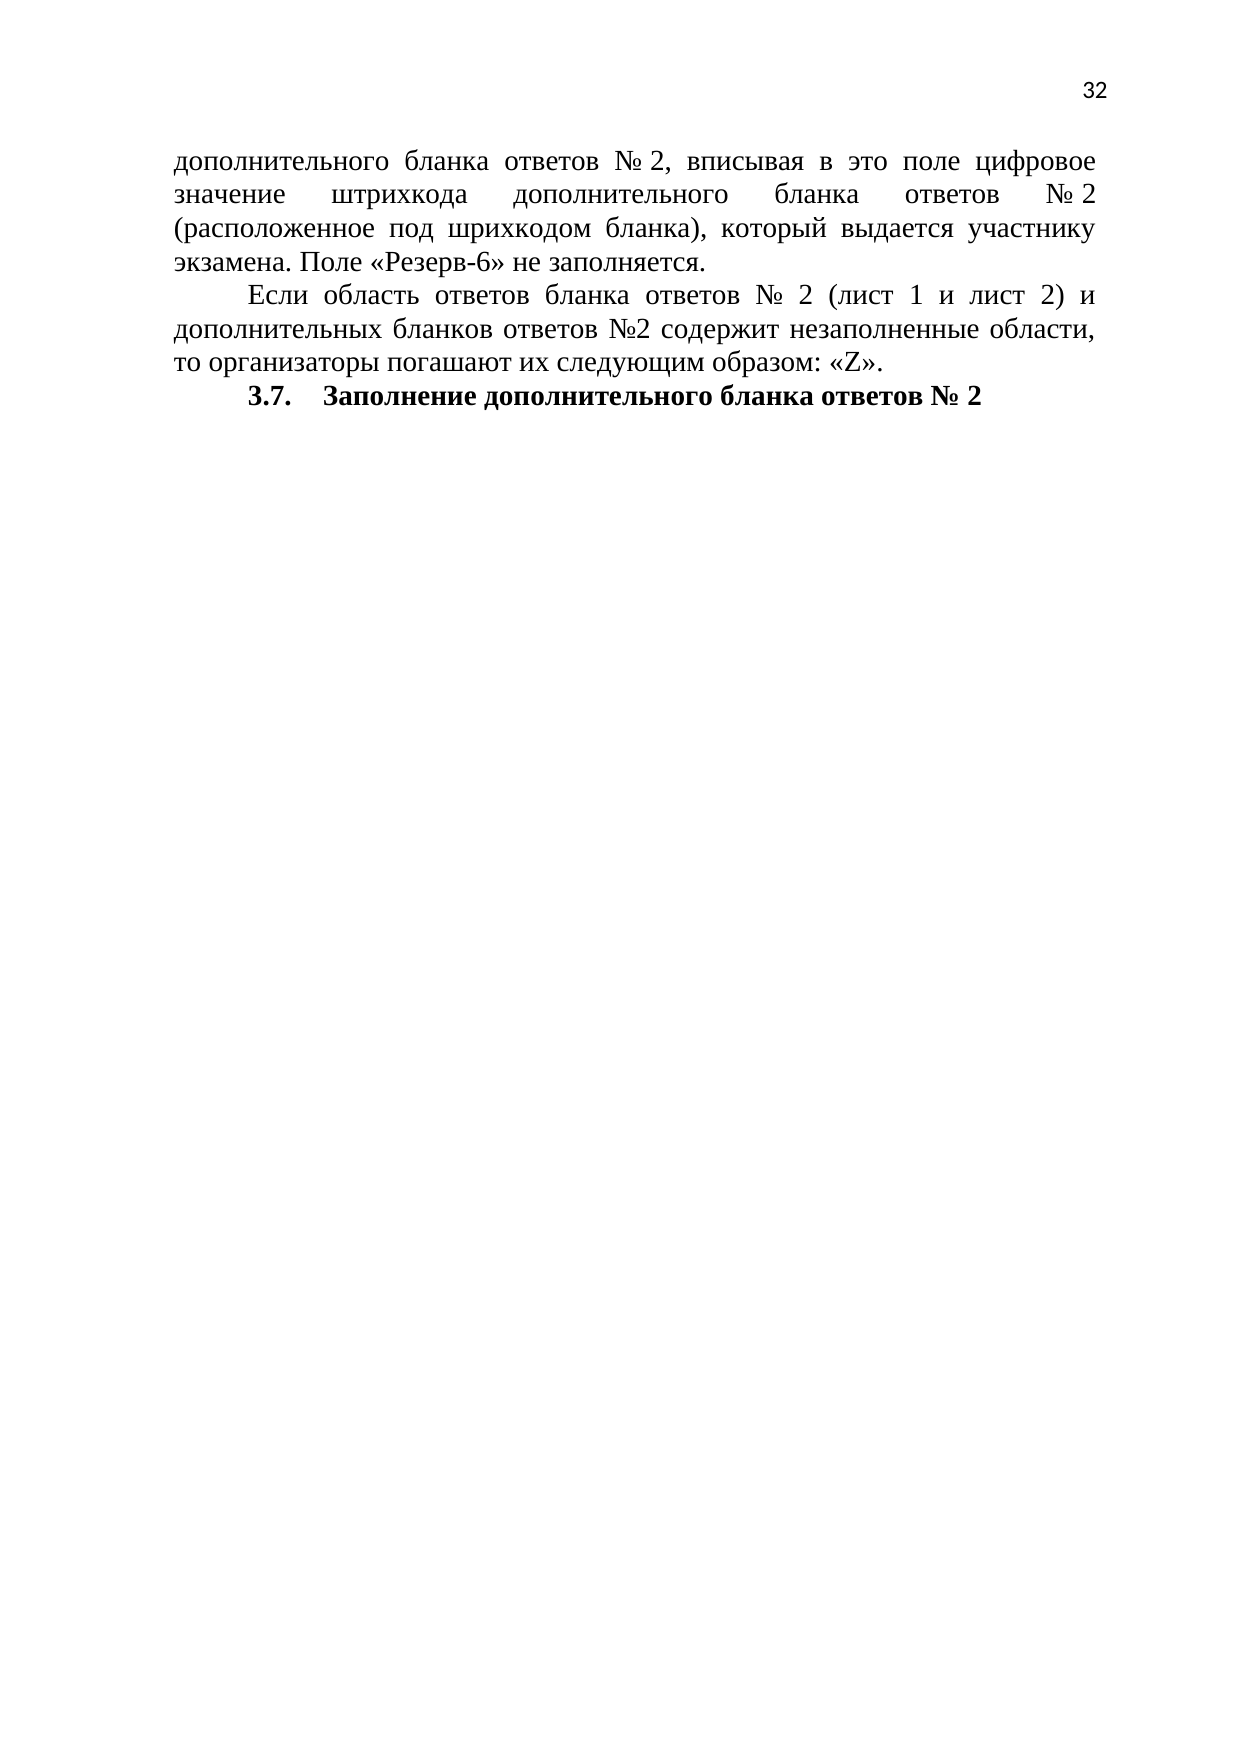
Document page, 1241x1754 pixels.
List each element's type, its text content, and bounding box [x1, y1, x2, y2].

table_cell Заполнение дополнительного бланка ответов № 2 [163, 378, 1107, 411]
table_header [163, 118, 1107, 378]
